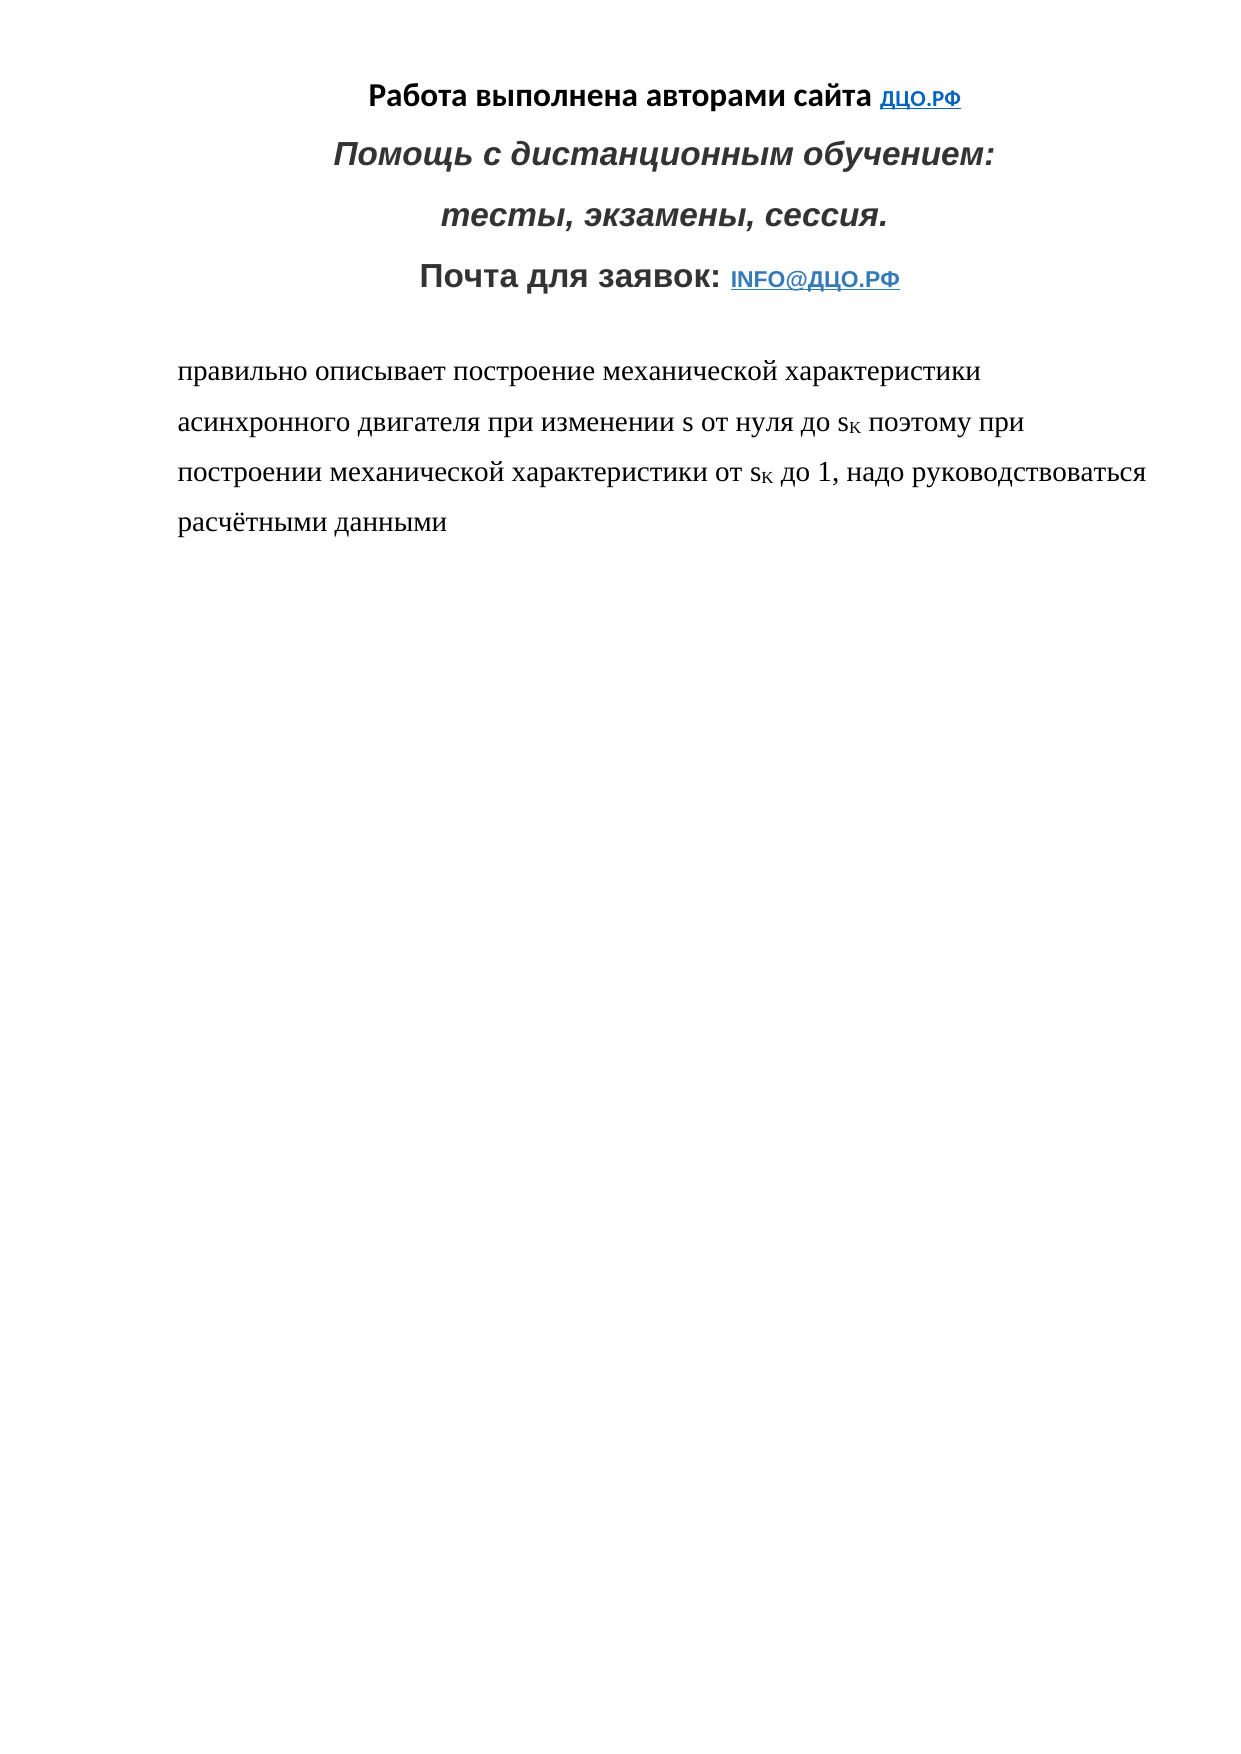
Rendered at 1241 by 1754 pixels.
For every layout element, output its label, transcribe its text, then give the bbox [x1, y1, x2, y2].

text правильно описывает построение механической характеристики асинхронного двигателя при изменении s от нуля до sK поэтому при построении механической характеристики от sK до 1, надо руководствоваться расчётными данными [177, 353, 1152, 538]
